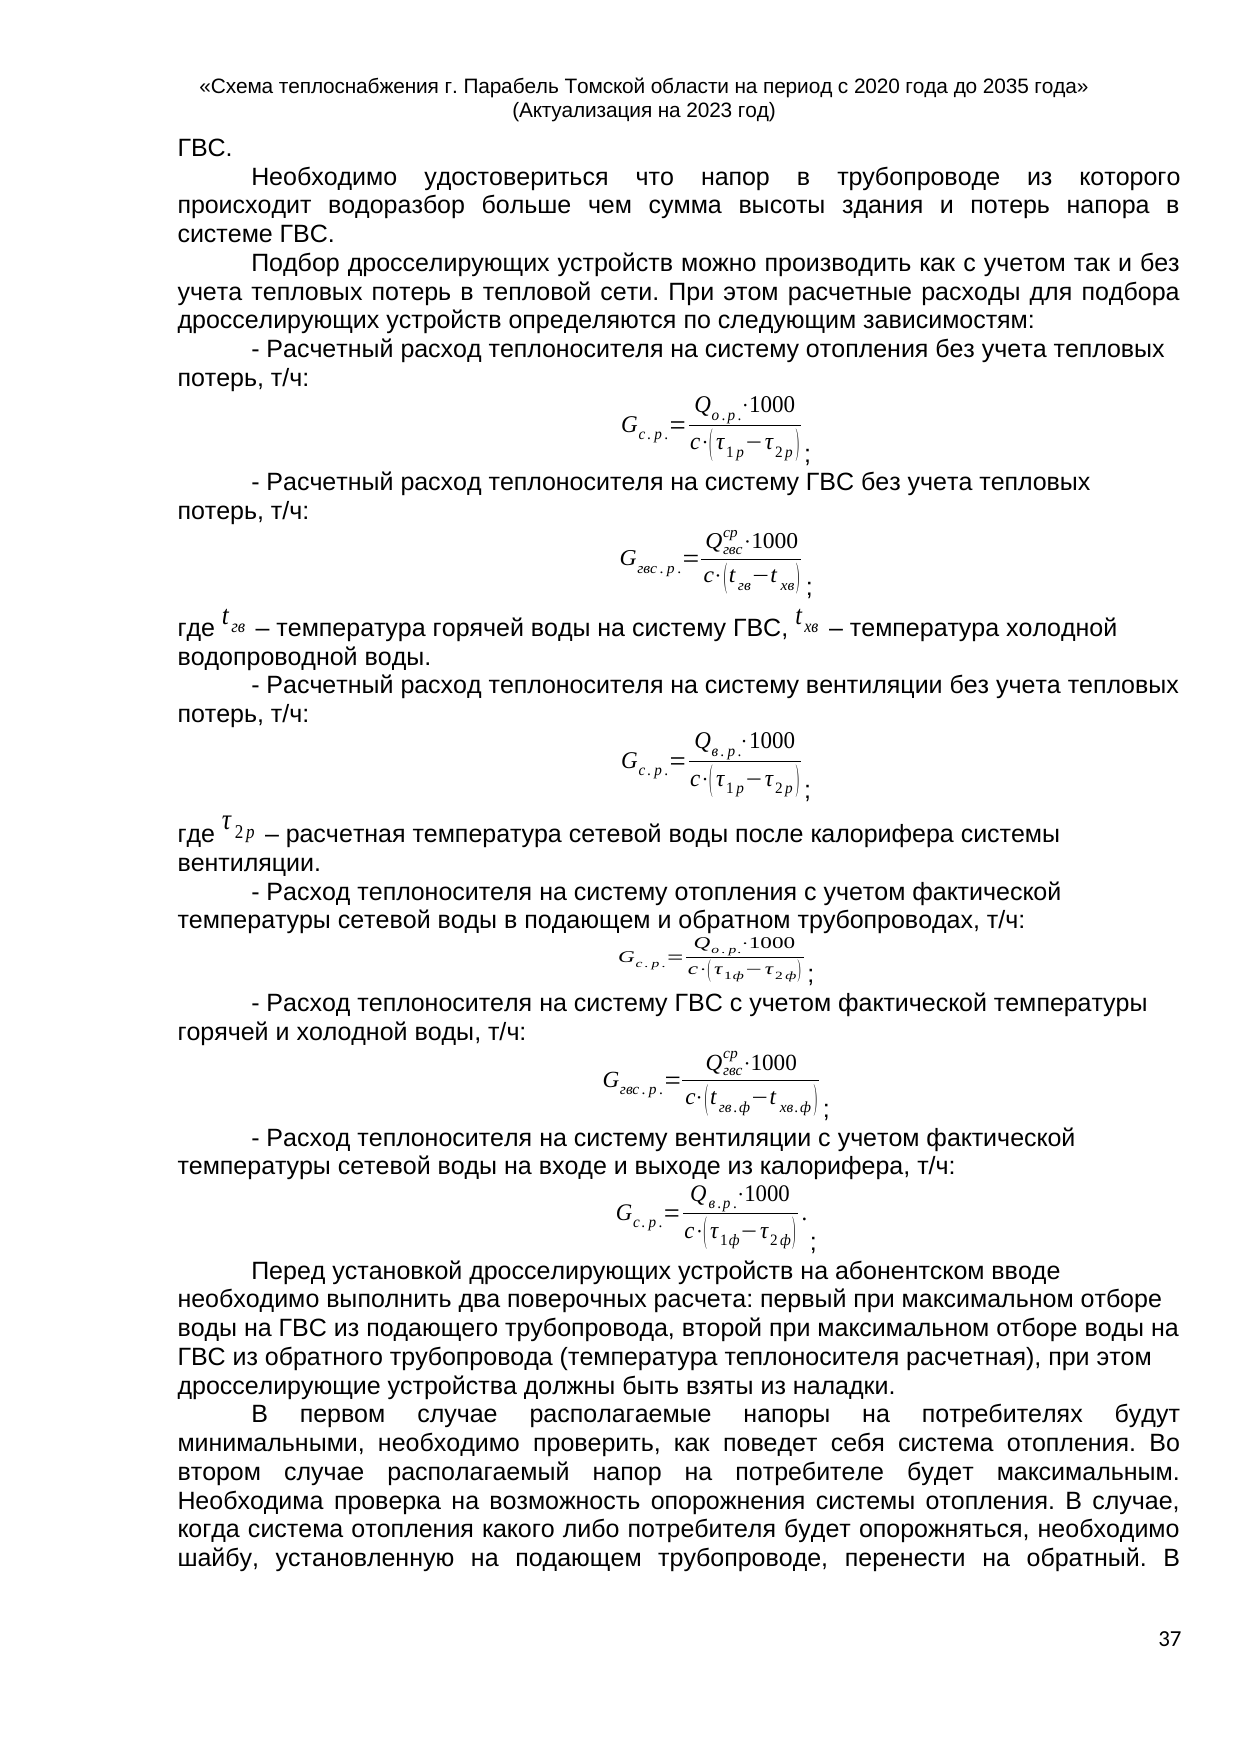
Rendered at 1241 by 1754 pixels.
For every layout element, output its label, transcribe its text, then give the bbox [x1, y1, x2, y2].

text - Расход теплоносителя на систему вентиляции с учетом фактической температуры сетевой воды на входе и выходе из калорифера, т/ч: [177, 1123, 1181, 1180]
text ; [177, 728, 1181, 803]
text ; [177, 934, 1181, 988]
text - Расход теплоносителя на систему ГВС с учетом фактической температуры горячей и холодной воды, т/ч: [177, 988, 1181, 1045]
text ; [177, 525, 1181, 600]
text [177, 133, 1181, 162]
text - Расход теплоносителя на систему отопления с учетом фактической температуры сетевой воды в подающем и обратном трубопроводах, т/ч: [177, 877, 1181, 934]
text Подбор дросселирующих устройств можно производить как с учетом так и без учета тепловых потерь в тепловой сети. При этом расчетные расходы для подбора дросселирующих устройств определяются по следующим зависимостям: [177, 248, 1181, 334]
text ; [177, 1045, 1181, 1123]
text Необходимо удостовериться что напор в трубопроводе из которого происходит водоразбор больше чем сумма высоты здания и потерь напора в системе ГВС. [177, 162, 1181, 248]
text - Расчетный расход теплоносителя на систему отопления без учета тепловых потерь, т/ч: [177, 334, 1181, 392]
text ; [177, 392, 1181, 467]
text - Расчетный расход теплоносителя на систему ГВС без учета тепловых потерь, т/ч: [177, 467, 1181, 525]
text ; [177, 1180, 1181, 1256]
text - Расчетный расход теплоносителя на систему вентиляции без учета тепловых потерь, т/ч: [177, 670, 1181, 728]
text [177, 1399, 1181, 1572]
text где – температура горячей воды на систему ГВС, – температура холодной водопроводной воды. [177, 600, 1181, 670]
text где – расчетная температура сетевой воды после калорифера системы вентиляции. [177, 803, 1181, 877]
text Перед установкой дросселирующих устройств на абонентском вводе необходимо выполнить два поверочных расчета: первый при максимальном отборе воды на ГВС из подающего трубопровода, второй при максимальном отборе воды на ГВС из обратного трубопровода (температура теплоносителя расчетная), при этом дросселирующие устройства должны быть взяты из наладки. [177, 1256, 1181, 1399]
